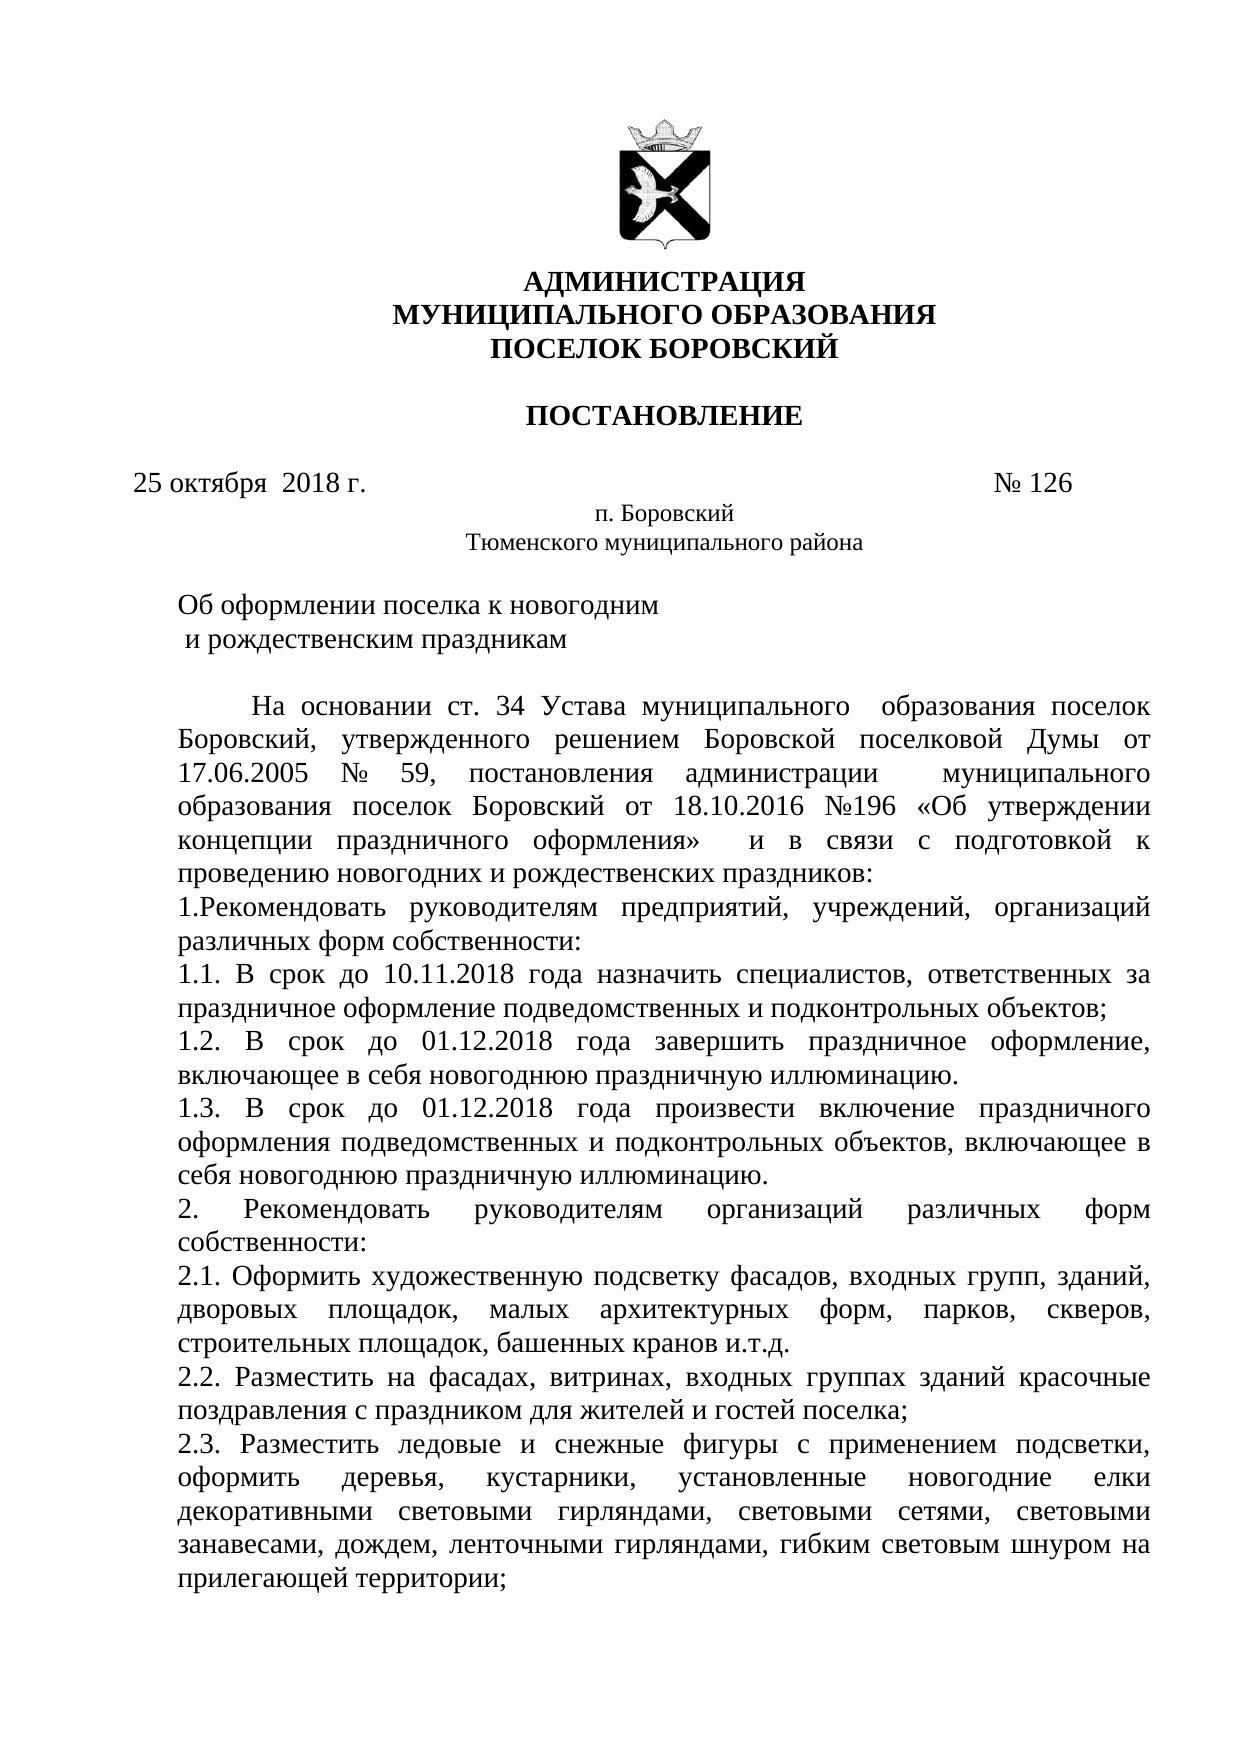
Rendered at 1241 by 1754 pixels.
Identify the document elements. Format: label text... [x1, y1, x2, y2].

text и рождественским праздникам [177, 621, 1152, 654]
text АДМИНИСТРАЦИЯ [177, 264, 1152, 297]
picture [617, 118, 712, 250]
text 2.2. Разместить на фасадах, витринах, входных группах зданий красочные поздравления с праздником для жителей и гостей поселка; [177, 1359, 1152, 1426]
text 2.1. Оформить художественную подсветку фасадов, входных групп, зданий, дворовых площадок, малых архитектурных форм, парков, скверов, строительных площадок, башенных кранов и.т.д. [177, 1258, 1152, 1359]
text На основании ст. 34 Устава муниципального образования поселок Боровский, утвержденного решением Боровской поселковой Думы от 17.06.2005 № 59, постановления администрации муниципального образования поселок Боровский от 18.10.2016 №196 «Об утверждении концепции праздничного оформления» и в связи с подготовкой к проведению новогодних и рождественских праздников: [177, 688, 1152, 889]
text МУНИЦИПАЛЬНОГО ОБРАЗОВАНИЯ [177, 297, 1152, 331]
text 2. Рекомендовать руководителям организаций различных форм собственности: [177, 1191, 1152, 1258]
text Об оформлении поселка к новогодним [177, 587, 1152, 621]
text ПОСЕЛОК БОРОВСКИЙ [177, 331, 1152, 364]
text 1.Рекомендовать руководителям предприятий, учреждений, организаций различных форм собственности: [177, 889, 1152, 956]
text 2.3. Разместить ледовые и снежные фигуры с применением подсветки, оформить деревья, кустарники, установленные новогодние елки декоративными световыми гирляндами, световыми сетями, световыми занавесами, дождем, ленточными гирляндами, гибким световым шнуром на прилегающей территории; [177, 1426, 1152, 1593]
text ПОСТАНОВЛЕНИЕ [177, 398, 1152, 431]
text 1.3. В срок до 01.12.2018 года произвести включение праздничного оформления подведомственных и подконтрольных объектов, включающее в себя новогоднюю праздничную иллюминацию. [177, 1090, 1152, 1191]
text п. Боровский [177, 498, 1152, 527]
text 25 октября 2018 г. № 126 [133, 465, 1152, 498]
text 1.2. В срок до 01.12.2018 года завершить праздничное оформление, включающее в себя новогоднюю праздничную иллюминацию. [177, 1023, 1152, 1090]
text 1.1. В срок до 10.11.2018 года назначить специалистов, ответственных за праздничное оформление подведомственных и подконтрольных объектов; [177, 956, 1152, 1023]
text Тюменского муниципального района [177, 527, 1152, 556]
